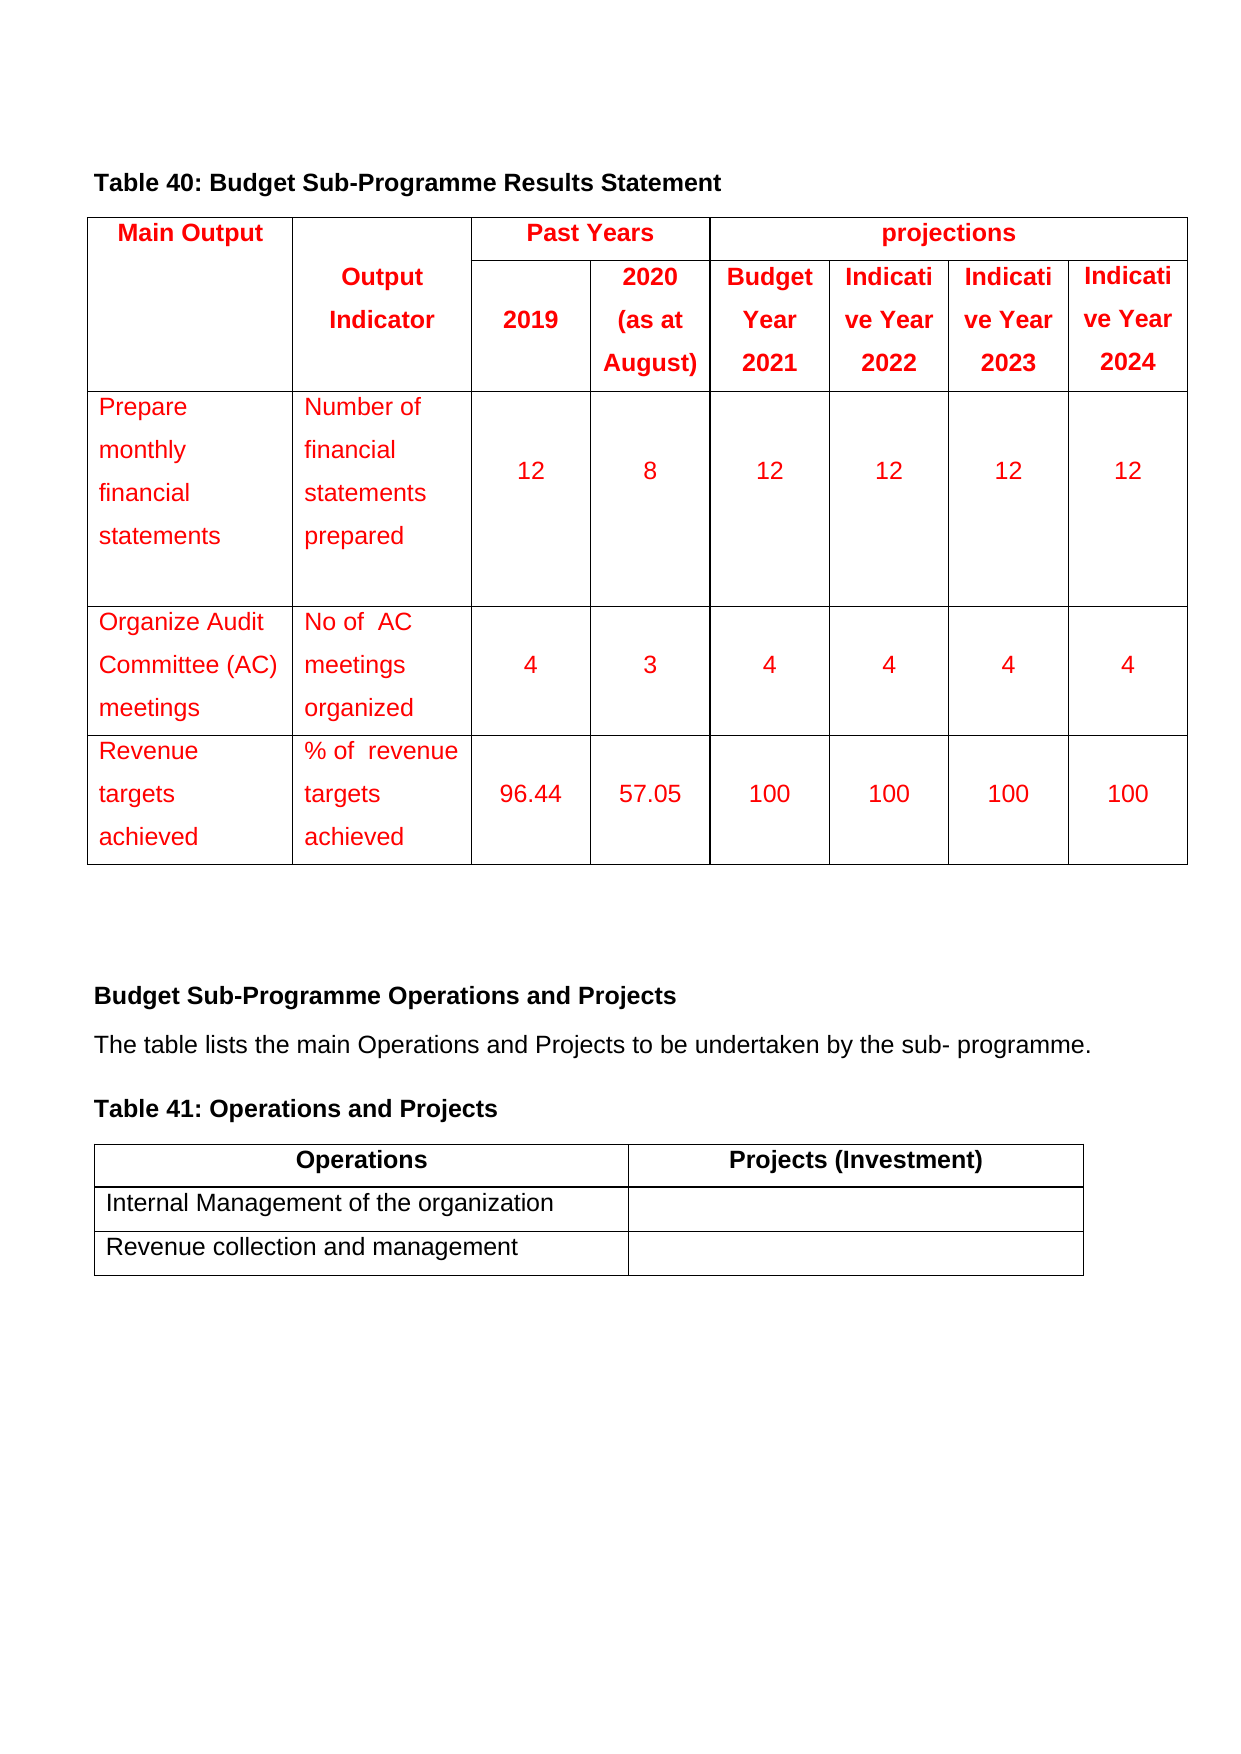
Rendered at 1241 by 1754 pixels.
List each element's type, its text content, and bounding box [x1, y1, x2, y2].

table_cell [88, 563, 292, 606]
table_cell 12 [949, 392, 1068, 563]
table_header projections [711, 218, 1187, 260]
text Budget Sub-Programme Operations and Projects [94, 981, 1181, 1009]
table_cell [949, 563, 1068, 606]
table_cell Indicative Year 2022 [830, 261, 948, 391]
text The table lists the main Operations and Projects to be undertaken by the sub- programme. [94, 1030, 1181, 1059]
table_cell Indicative Year 2023 [949, 261, 1068, 391]
table_cell 12 [1069, 392, 1187, 563]
table_header Main Output [88, 218, 292, 391]
table_cell 2020 (as at August) [591, 261, 709, 391]
table_cell [591, 563, 709, 606]
table_cell 12 [711, 392, 829, 563]
table_cell 2019 [472, 261, 590, 391]
table_cell [711, 563, 829, 606]
table_cell [293, 563, 471, 606]
table_cell 57.05 [591, 736, 709, 864]
table_cell 4 [830, 607, 948, 735]
table_header Projects (Investment) [629, 1145, 1083, 1186]
table_cell [830, 563, 948, 606]
table_cell Indicative Year 2024 [1069, 261, 1187, 391]
table_cell Revenue targets achieved [88, 736, 292, 864]
table_cell No of AC meetings organized [293, 607, 471, 735]
table_cell 12 [472, 392, 590, 563]
table_cell 8 [591, 392, 709, 563]
table_cell 100 [1069, 736, 1187, 864]
table_header Operations [95, 1145, 628, 1186]
table_cell [472, 563, 590, 606]
table_cell 100 [711, 736, 829, 864]
text Table 40: Budget Sub-Programme Results Statement [94, 167, 1181, 196]
table_cell Prepare monthly financial statements [88, 392, 292, 563]
table_header Past Years [472, 218, 709, 260]
table_cell Budget Year 2021 [711, 261, 829, 391]
table_cell 100 [830, 736, 948, 864]
table_cell [629, 1232, 1083, 1274]
table_cell [1069, 563, 1187, 606]
table_cell 4 [949, 607, 1068, 735]
table_header Output Indicator [293, 218, 471, 391]
table_cell Revenue collection and management [95, 1232, 628, 1274]
table_cell 96.44 [472, 736, 590, 864]
table_cell 100 [949, 736, 1068, 864]
table_cell Internal Management of the organization [95, 1188, 628, 1231]
table_cell [629, 1188, 1083, 1231]
table_cell Number of financial statements prepared [293, 392, 471, 563]
table_cell 4 [711, 607, 829, 735]
table_cell 12 [830, 392, 948, 563]
table_cell 4 [472, 607, 590, 735]
text Table 41: Operations and Projects [94, 1094, 1181, 1123]
table_cell 4 [1069, 607, 1187, 735]
table_cell 3 [591, 607, 709, 735]
table_cell % of revenue targets achieved [293, 736, 471, 864]
table_cell Organize Audit Committee (AC) meetings [88, 607, 292, 735]
